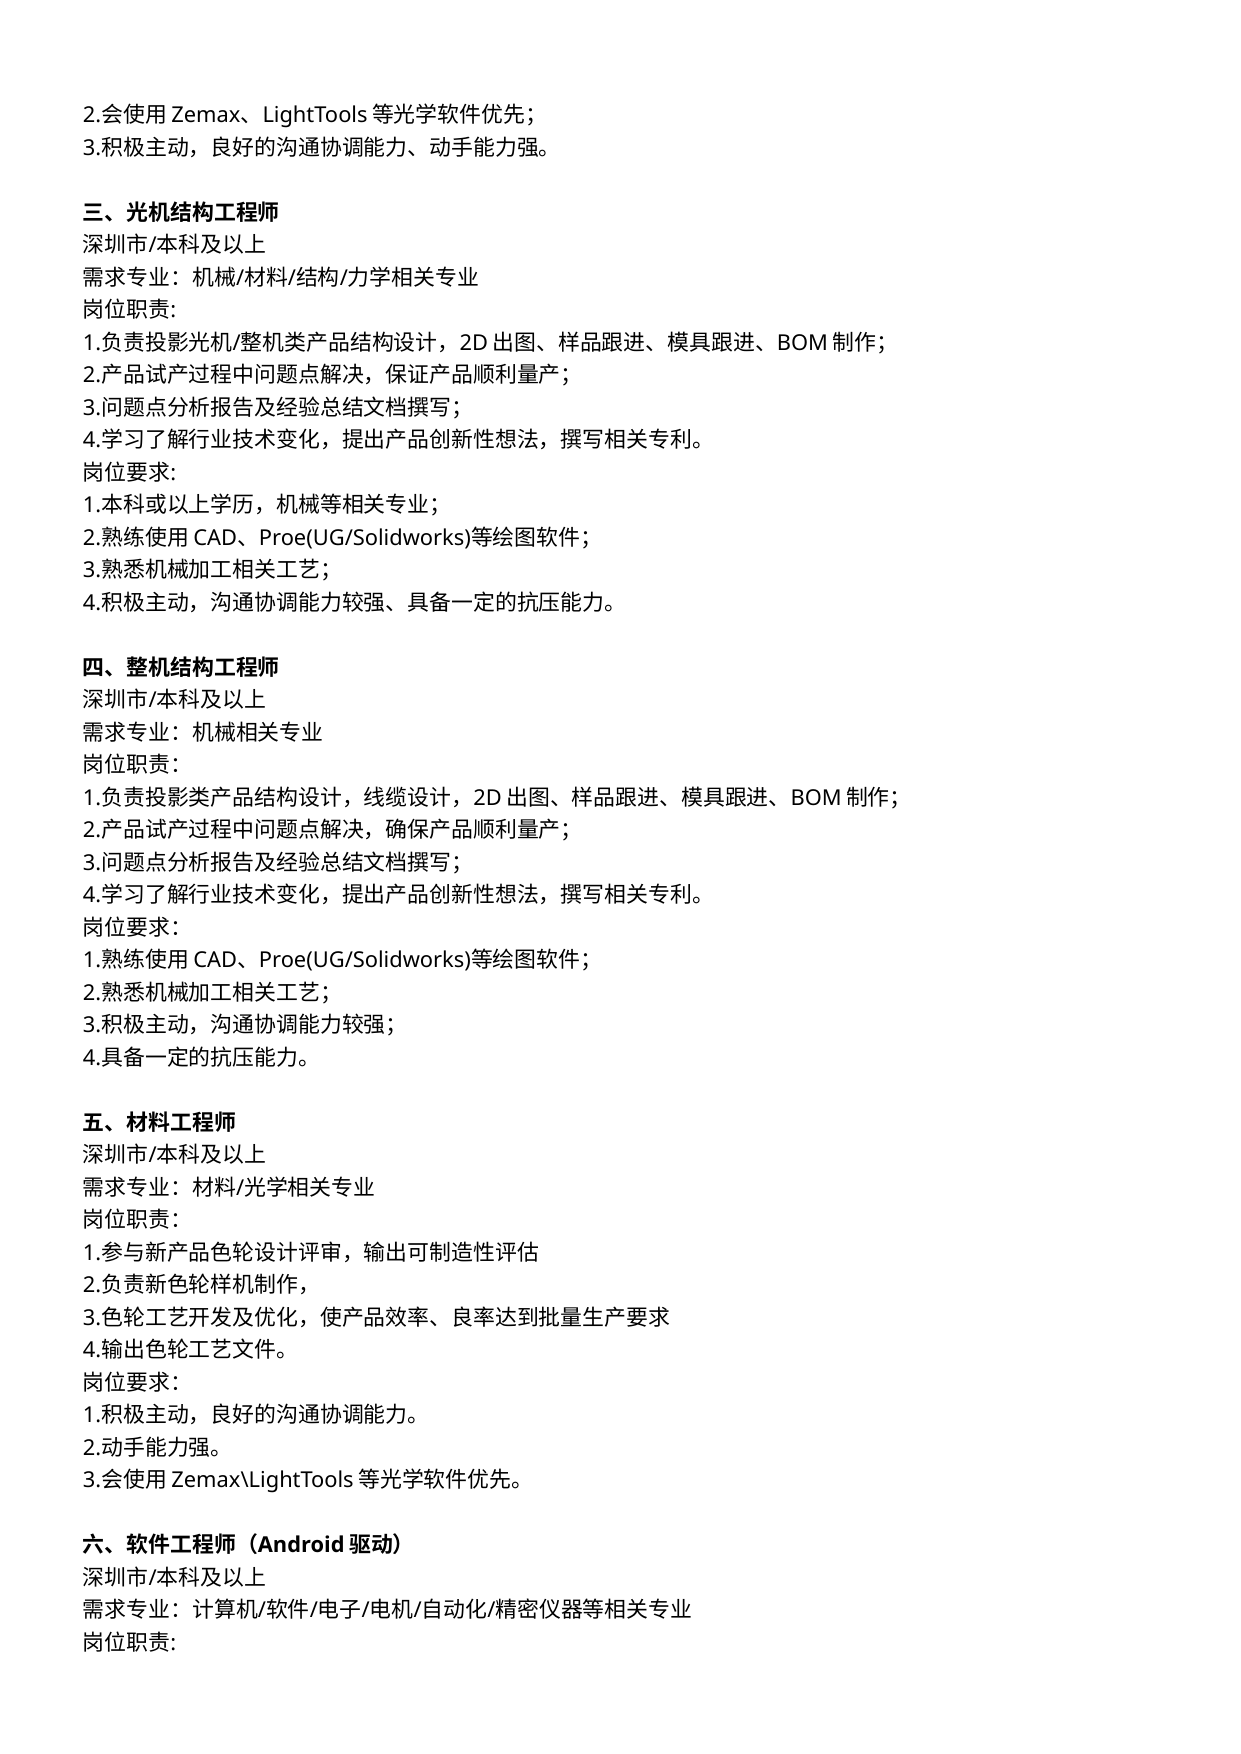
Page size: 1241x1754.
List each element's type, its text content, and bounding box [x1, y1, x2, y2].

text 2.动手能力强。 [83, 1429, 1157, 1462]
text 三、光机结构工程师 [83, 194, 1157, 227]
text 四、整机结构工程师 [83, 649, 1157, 682]
text 岗位职责： [83, 747, 1157, 779]
text 需求专业：计算机/软件/电子/电机/自动化/精密仪器等相关专业 [83, 1592, 1157, 1624]
text 1.负责投影类产品结构设计，线缆设计，2D出图、样品跟进、模具跟进、BOM制作； [83, 779, 1157, 812]
text 深圳市/本科及以上 [83, 227, 1157, 259]
text 2.熟练使用CAD、Proe(UG/Solidworks)等绘图软件； [83, 519, 1157, 552]
text 需求专业：机械/材料/结构/力学相关专业 [83, 259, 1157, 292]
text 岗位职责: [83, 1624, 1157, 1657]
text 1.参与新产品色轮设计评审，输出可制造性评估 [83, 1234, 1157, 1267]
text 岗位要求: [83, 454, 1157, 487]
text 2.负责新色轮样机制作， [83, 1267, 1157, 1299]
text 4.学习了解行业技术变化，提出产品创新性想法，撰写相关专利。 [83, 422, 1157, 454]
text 六、软件工程师（Android驱动） [83, 1527, 1157, 1559]
text 2.熟悉机械加工相关工艺； [83, 974, 1157, 1007]
text 五、材料工程师 [83, 1104, 1157, 1137]
text 岗位要求： [83, 1364, 1157, 1397]
text 岗位要求： [83, 909, 1157, 942]
text 3.问题点分析报告及经验总结文档撰写； [83, 389, 1157, 422]
text 1.负责投影光机/整机类产品结构设计，2D出图、样品跟进、模具跟进、BOM制作； [83, 324, 1157, 357]
text 3.问题点分析报告及经验总结文档撰写； [83, 844, 1157, 877]
text 3.积极主动，良好的沟通协调能力、动手能力强。 [83, 129, 1157, 162]
text 3.色轮工艺开发及优化，使产品效率、良率达到批量生产要求 [83, 1299, 1157, 1332]
text 需求专业：材料/光学相关专业 [83, 1169, 1157, 1202]
text 岗位职责： [83, 1202, 1157, 1234]
text 4.积极主动，沟通协调能力较强、具备一定的抗压能力。 [83, 584, 1157, 617]
text 深圳市/本科及以上 [83, 1559, 1157, 1592]
text 2.会使用Zemax、LightTools等光学软件优先； [83, 97, 1157, 129]
text 3.会使用Zemax\LightTools等光学软件优先。 [83, 1462, 1157, 1494]
text 深圳市/本科及以上 [83, 1137, 1157, 1169]
text 深圳市/本科及以上 [83, 682, 1157, 714]
text 需求专业：机械相关专业 [83, 714, 1157, 747]
text 4.具备一定的抗压能力。 [83, 1039, 1157, 1072]
text 1.熟练使用CAD、Proe(UG/Solidworks)等绘图软件； [83, 942, 1157, 974]
text 3.积极主动，沟通协调能力较强； [83, 1007, 1157, 1039]
text 1.本科或以上学历，机械等相关专业； [83, 487, 1157, 519]
text 3.熟悉机械加工相关工艺； [83, 552, 1157, 584]
text 岗位职责: [83, 292, 1157, 324]
text 2.产品试产过程中问题点解决，保证产品顺利量产； [83, 357, 1157, 389]
text 4.学习了解行业技术变化，提出产品创新性想法，撰写相关专利。 [83, 877, 1157, 909]
text 4.输出色轮工艺文件。 [83, 1332, 1157, 1364]
text 2.产品试产过程中问题点解决，确保产品顺利量产； [83, 812, 1157, 844]
text 1.积极主动，良好的沟通协调能力。 [83, 1397, 1157, 1429]
